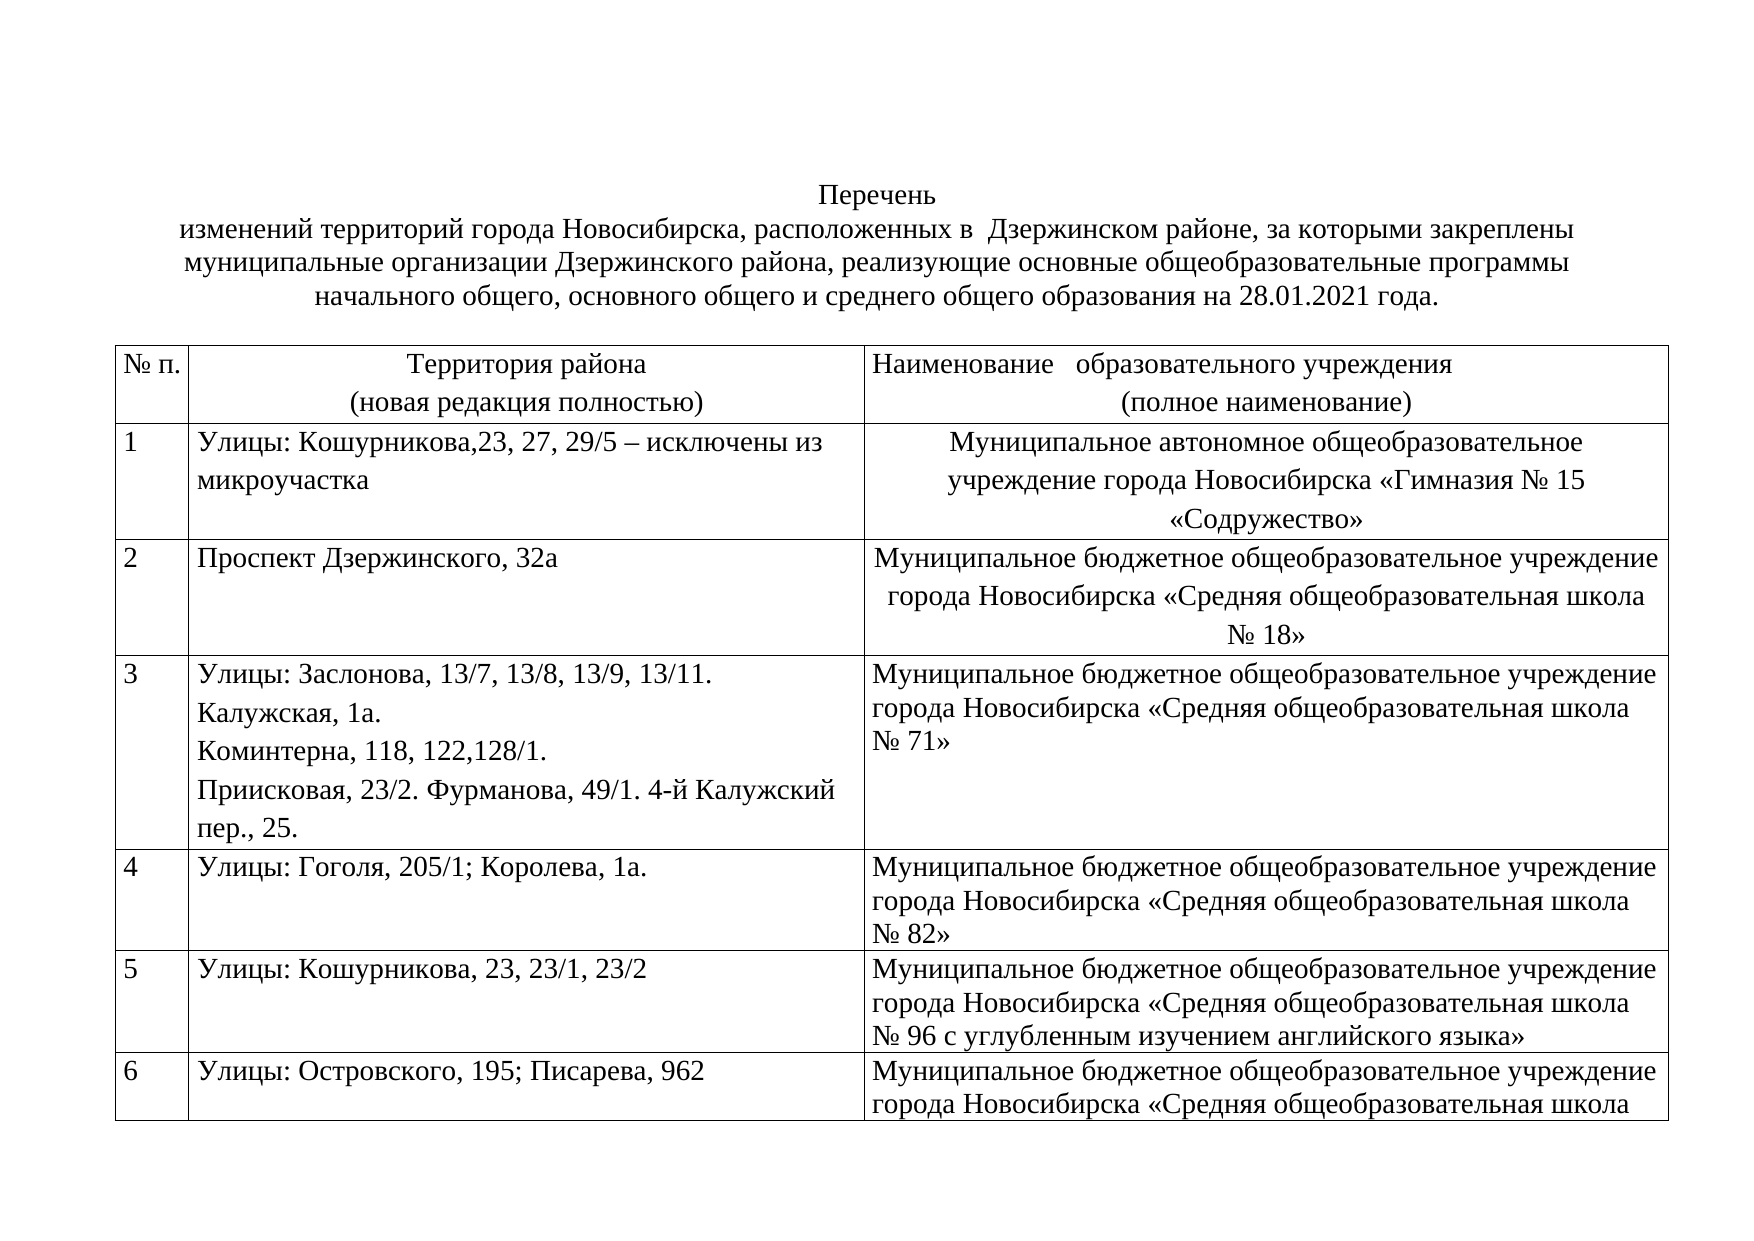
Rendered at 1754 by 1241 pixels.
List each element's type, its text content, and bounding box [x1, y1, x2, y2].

table_cell Муниципальное бюджетное общеобразовательное учреждение города Новосибирска «Средняя общеобразовательная школа № 71» [865, 656, 1668, 848]
table_cell 3 [116, 656, 188, 848]
table_cell 6 [116, 1053, 188, 1120]
table_cell Муниципальное бюджетное общеобразовательное учреждение города Новосибирска «Средняя общеобразовательная школа № 96 с углубленным изучением английского языка» [865, 951, 1668, 1052]
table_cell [865, 1053, 1668, 1120]
table_cell 2 [116, 540, 188, 655]
table_cell 1 [116, 424, 188, 539]
table_cell Муниципальное бюджетное общеобразовательное учреждение города Новосибирска «Средняя общеобразовательная школа № 82» [865, 850, 1668, 950]
table_cell Улицы: Кошурникова,23, 27, 29/5 – исключены из микроучастка [189, 424, 864, 539]
table_cell Муниципальное бюджетное общеобразовательное учреждение города Новосибирска «Средняя общеобразовательная школа № 18» [865, 540, 1668, 655]
table_cell Проспект Дзержинского, 32а [189, 540, 864, 655]
table_header Территория района (новая редакция полностью) [189, 346, 864, 423]
table_cell Муниципальное автономное общеобразовательное учреждение города Новосибирска «Гимназия № 15 «Содружество» [865, 424, 1668, 539]
table_cell Улицы: Кошурникова, 23, 23/1, 23/2 [189, 951, 864, 1052]
table_cell 5 [116, 951, 188, 1052]
table_cell Улицы: Гоголя, 205/1; Королева, 1а. [189, 850, 864, 950]
text изменений территорий города Новосибирска, расположенных в Дзержинском районе, за которыми закреплены муниципальные организации Дзержинского района, реализующие основные общеобразовательные программы начального общего, основного общего и среднего общего образования на 28.01.2021 года. [118, 211, 1636, 311]
table_cell Улицы: Заслонова, 13/7, 13/8, 13/9, 13/11. Калужская, 1а. Коминтерна, 118, 122,128/1. Приисковая, 23/2. Фурманова, 49/1. 4-й Калужский пер., 25. [189, 656, 864, 848]
table_header № п. [116, 346, 188, 423]
table_cell 4 [116, 850, 188, 950]
text Перечень [118, 177, 1636, 211]
table_header Наименование образовательного учреждения (полное наименование) [865, 346, 1668, 423]
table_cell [189, 1053, 864, 1120]
